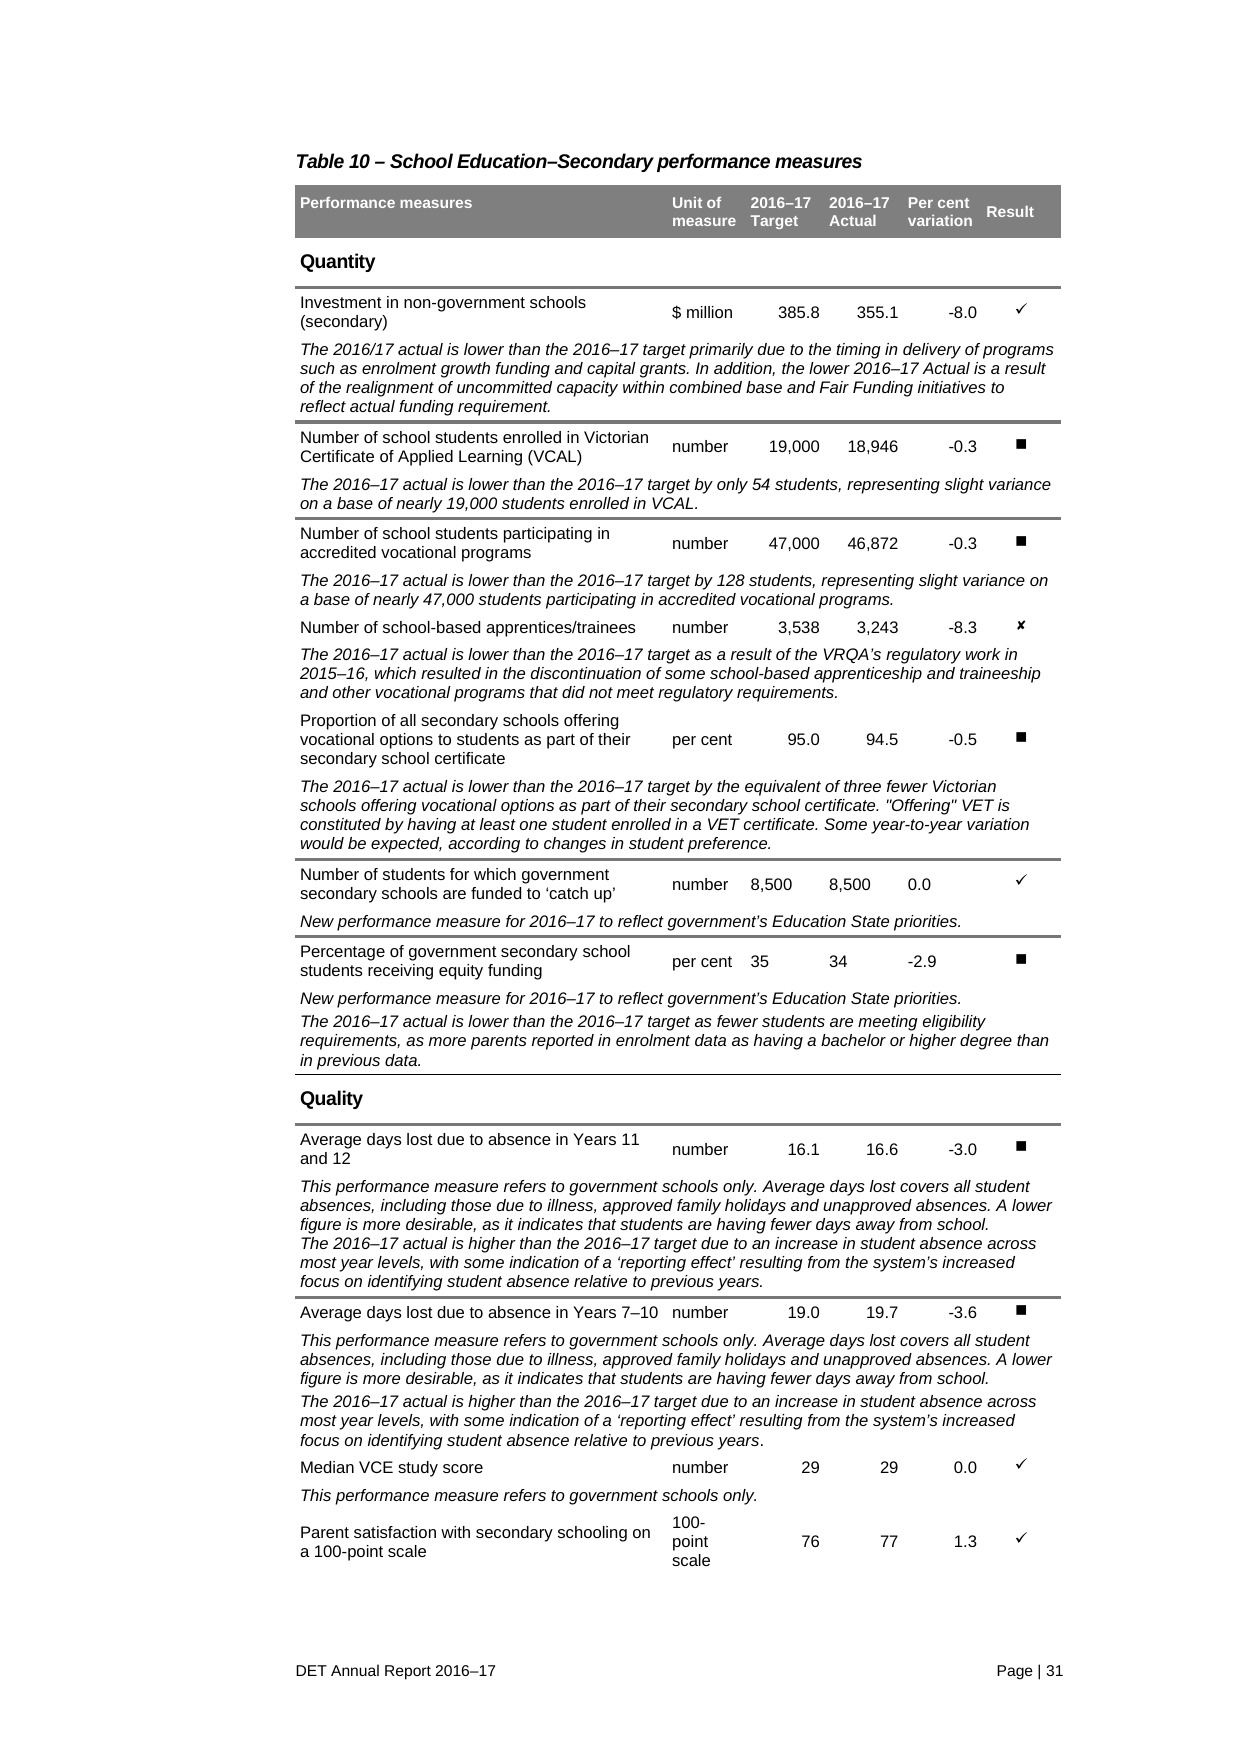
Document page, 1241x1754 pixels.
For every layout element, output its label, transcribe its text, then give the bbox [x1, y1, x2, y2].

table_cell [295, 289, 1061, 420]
subtitle Table 10 – School Education–Secondary performance measures [295, 150, 1063, 173]
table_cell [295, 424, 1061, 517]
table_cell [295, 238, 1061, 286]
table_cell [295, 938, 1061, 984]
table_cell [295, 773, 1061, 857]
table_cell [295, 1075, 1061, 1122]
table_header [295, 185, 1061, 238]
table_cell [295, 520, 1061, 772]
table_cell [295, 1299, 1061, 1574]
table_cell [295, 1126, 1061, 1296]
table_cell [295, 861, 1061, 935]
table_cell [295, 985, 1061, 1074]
